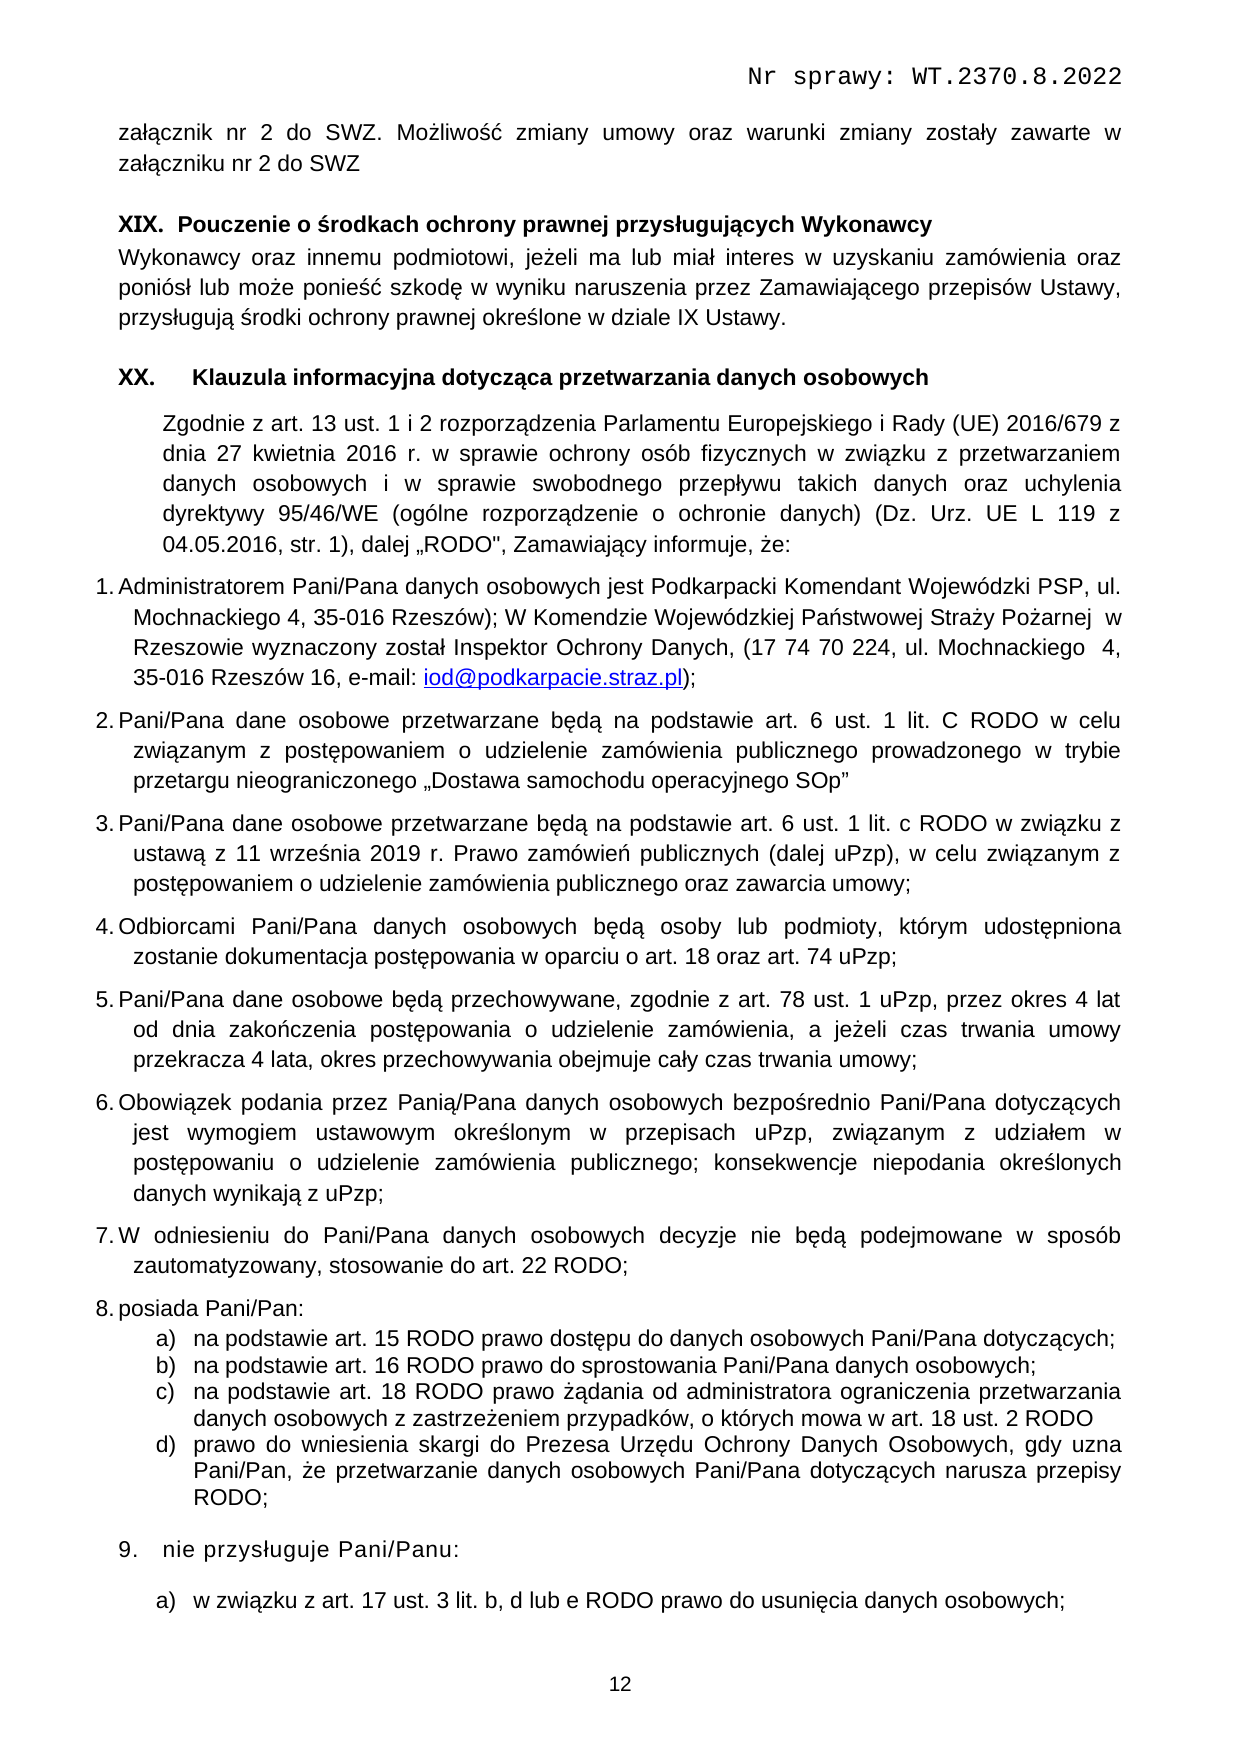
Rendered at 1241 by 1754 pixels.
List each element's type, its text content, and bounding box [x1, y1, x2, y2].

list Pani/Pana dane osobowe będą przechowywane, zgodnie z art. 78 ust. 1 uPzp, przez okres 4 lat od dnia zakończenia postępowania o udzielenie zamówienia, a jeżeli czas trwania umowy przekracza 4 lata, okres przechowywania obejmuje cały czas trwania umowy; [95, 986, 1122, 1073]
list Odbiorcami Pani/Pana danych osobowych będą osoby lub podmioty, którym udostępniona zostanie dokumentacja postępowania w oparciu o art. 18 oraz art. 74 uPzp; [95, 913, 1122, 969]
text Wykonawcy oraz innemu podmiotowi, jeżeli ma lub miał interes w uzyskaniu zamówienia oraz poniósł lub może ponieść szkodę w wyniku naruszenia przez Zamawiającego przepisów Ustawy, przysługują środki ochrony prawnej określone w dziale IX Ustawy. [118, 244, 1122, 330]
list posiada Pani/Pan: [95, 1295, 1122, 1322]
list na podstawie art. 16 RODO prawo do sprostowania Pani/Pana danych osobowych; [156, 1352, 1122, 1378]
list Administratorem Pani/Pana danych osobowych jest Podkarpacki Komendant Wojewódzki PSP, ul. Mochnackiego 4, 35-016 Rzeszów); W Komendzie Wojewódzkiej Państwowej Straży Pożarnej w Rzeszowie wyznaczony został Inspektor Ochrony Danych, (17 74 70 224, ul. Mochnackiego 4, 35-016 Rzeszów 16, e-mail: iod@podkarpacie.straz.pl); [95, 573, 1122, 690]
list Obowiązek podania przez Panią/Pana danych osobowych bezpośrednio Pani/Pana dotyczących jest wymogiem ustawowym określonym w przepisach uPzp, związanym z udziałem w postępowaniu o udzielenie zamówienia publicznego; konsekwencje niepodania określonych danych wynikają z uPzp; [95, 1089, 1122, 1206]
list Pani/Pana dane osobowe przetwarzane będą na podstawie art. 6 ust. 1 lit. C RODO w celu związanym z postępowaniem o udzielenie zamówienia publicznego prowadzonego w trybie przetargu nieograniczonego „Dostawa samochodu operacyjnego SOp” [95, 707, 1122, 793]
list w związku z art. 17 ust. 3 lit. b, d lub e RODO prawo do usunięcia danych osobowych; [156, 1587, 1122, 1614]
list nie przysługuje Pani/Panu: [118, 1536, 1122, 1563]
list Pouczenie o środkach ochrony prawnej przysługujących Wykonawcy [118, 208, 1122, 239]
list na podstawie art. 18 RODO prawo żądania od administratora ograniczenia przetwarzania danych osobowych z zastrzeżeniem przypadków, o których mowa w art. 18 ust. 2 RODO [156, 1378, 1122, 1431]
list prawo do wniesienia skargi do Prezesa Urzędu Ochrony Danych Osobowych, gdy uzna Pani/Pan, że przetwarzanie danych osobowych Pani/Pana dotyczących narusza przepisy RODO; [156, 1431, 1122, 1510]
list Klauzula informacyjna dotycząca przetwarzania danych osobowych [118, 361, 1122, 393]
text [118, 118, 1122, 177]
list Pani/Pana dane osobowe przetwarzane będą na podstawie art. 6 ust. 1 lit. c RODO w związku z ustawą z 11 września 2019 r. Prawo zamówień publicznych (dalej uPzp), w celu związanym z postępowaniem o udzielenie zamówienia publicznego oraz zawarcia umowy; [95, 810, 1122, 897]
list W odniesieniu do Pani/Pana danych osobowych decyzje nie będą podejmowane w sposób zautomatyzowany, stosowanie do art. 22 RODO; [95, 1222, 1122, 1279]
list na podstawie art. 15 RODO prawo dostępu do danych osobowych Pani/Pana dotyczących; [156, 1325, 1122, 1352]
text Zgodnie z art. 13 ust. 1 i 2 rozporządzenia Parlamentu Europejskiego i Rady (UE) 2016/679 z dnia 27 kwietnia 2016 r. w sprawie ochrony osób fizycznych w związku z przetwarzaniem danych osobowych i w sprawie swobodnego przepływu takich danych oraz uchylenia dyrektywy 95/46/WE (ogólne rozporządzenie o ochronie danych) (Dz. Urz. UE L 119 z 04.05.2016, str. 1), dalej „RODO", Zamawiający informuje, że: [162, 410, 1122, 557]
